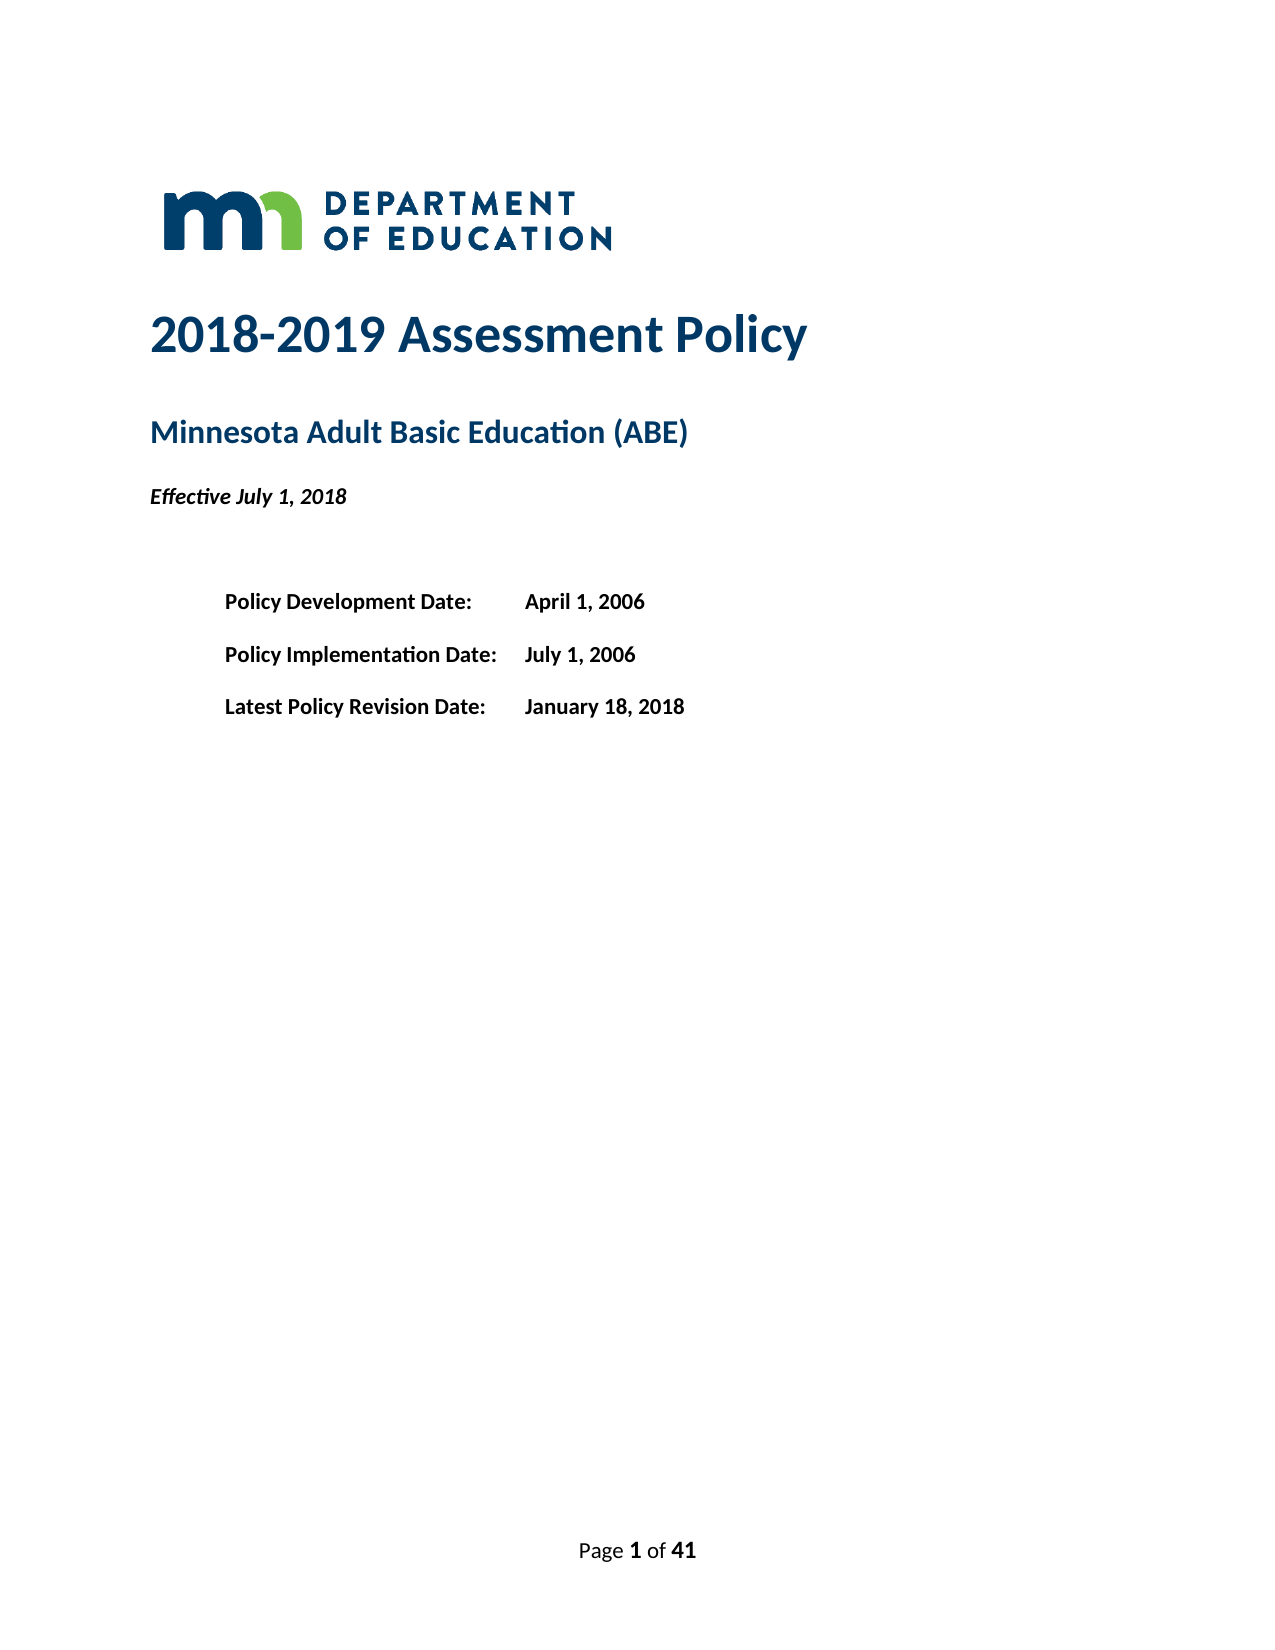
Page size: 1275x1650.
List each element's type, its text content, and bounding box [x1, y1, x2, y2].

text Policy Implementation Date: July 1, 2006 [225, 640, 1125, 668]
text Effective July 1, 2018 [150, 482, 1125, 511]
text Latest Policy Revision Date: January 18, 2018 [225, 692, 1125, 720]
text Policy Development Date: April 1, 2006 [225, 587, 1125, 615]
picture [150, 170, 626, 271]
subtitle Minnesota Adult Basic Education (ABE) [150, 412, 1125, 452]
